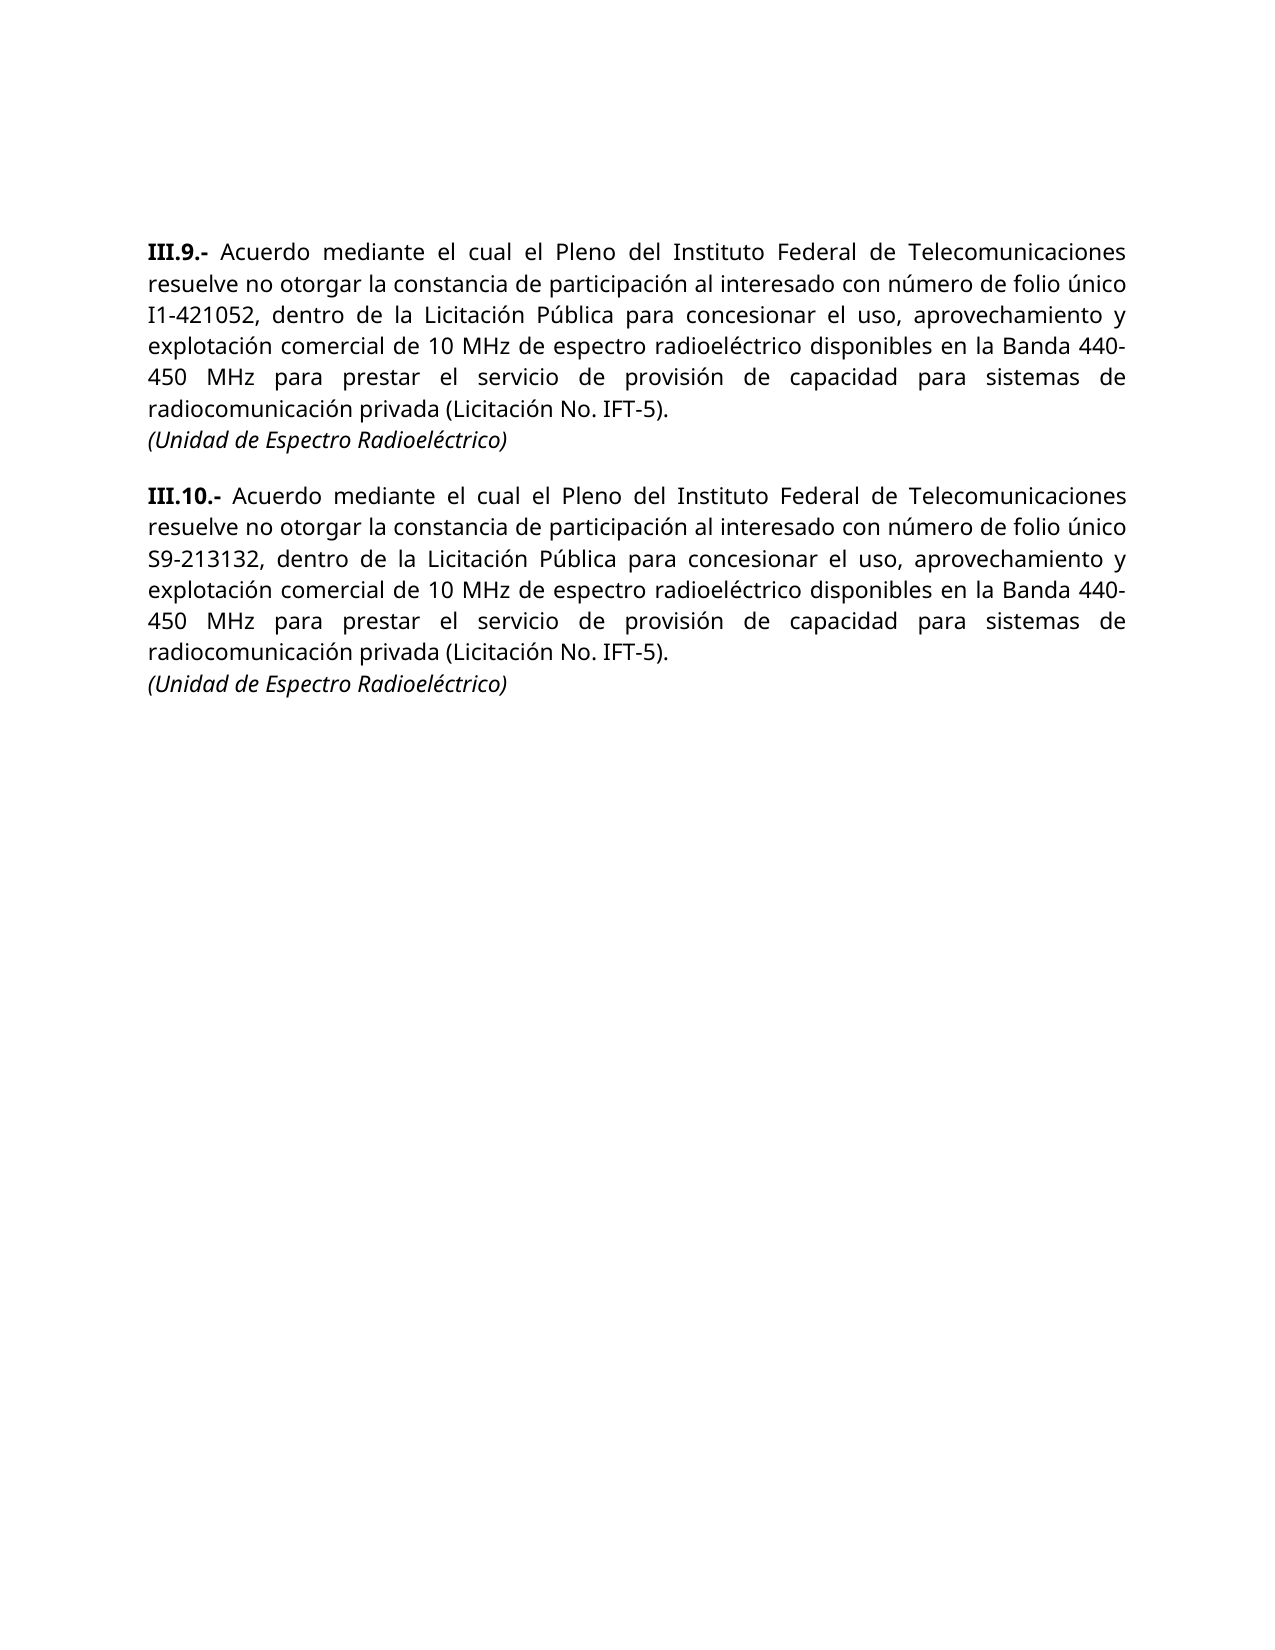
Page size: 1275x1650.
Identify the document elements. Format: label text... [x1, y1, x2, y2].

text (Unidad de Espectro Radioeléctrico) [148, 667, 1127, 699]
text III.10.- Acuerdo mediante el cual el Pleno del Instituto Federal de Telecomunicaciones resuelve no otorgar la constancia de participación al interesado con número de folio único S9-213132, dentro de la Licitación Pública para concesionar el uso, aprovechamiento y explotación comercial de 10 MHz de espectro radioeléctrico disponibles en la Banda 440-450 MHz para prestar el servicio de provisión de capacidad para sistemas de radiocomunicación privada (Licitación No. IFT-5). [148, 480, 1127, 667]
text III.9.- Acuerdo mediante el cual el Pleno del Instituto Federal de Telecomunicaciones resuelve no otorgar la constancia de participación al interesado con número de folio único I1-421052, dentro de la Licitación Pública para concesionar el uso, aprovechamiento y explotación comercial de 10 MHz de espectro radioeléctrico disponibles en la Banda 440-450 MHz para prestar el servicio de provisión de capacidad para sistemas de radiocomunicación privada (Licitación No. IFT-5). [148, 236, 1127, 424]
text (Unidad de Espectro Radioeléctrico) [148, 424, 1127, 455]
